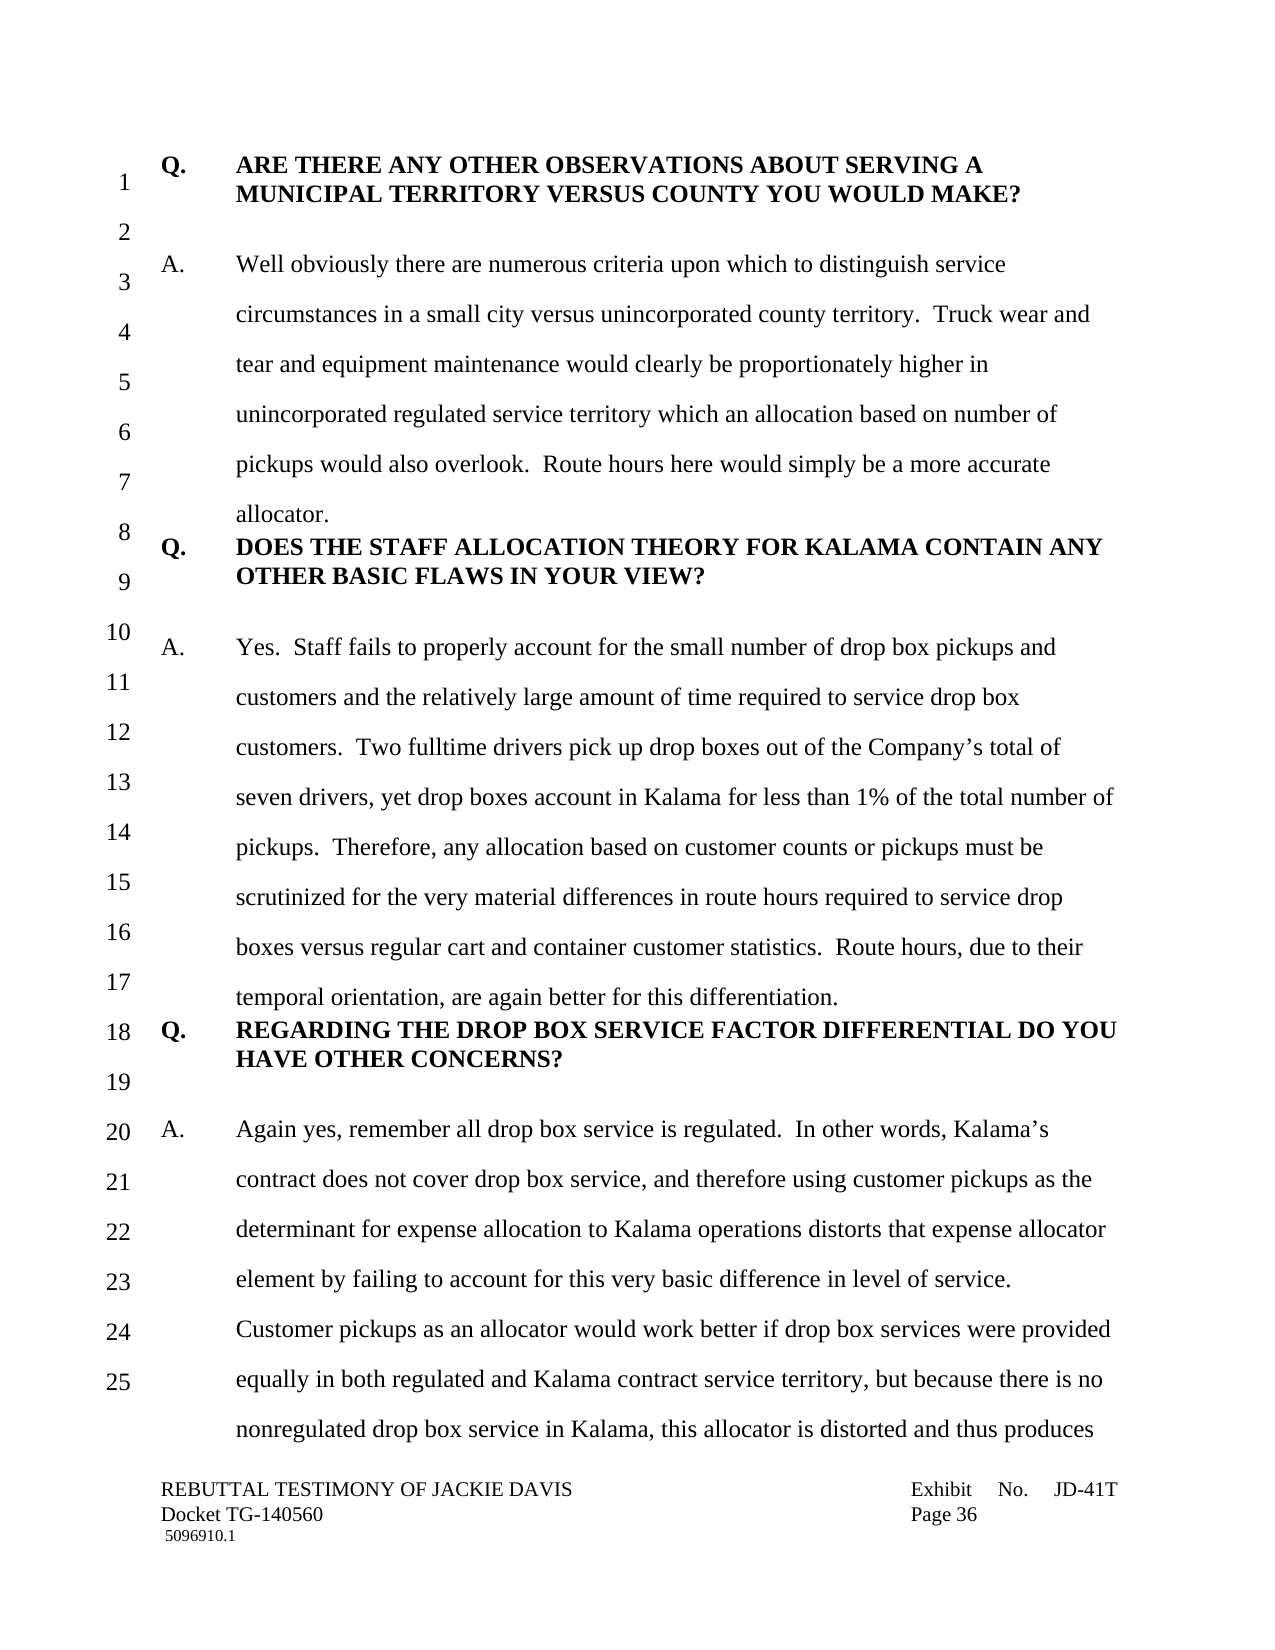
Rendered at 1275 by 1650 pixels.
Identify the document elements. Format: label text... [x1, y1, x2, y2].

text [161, 1097, 1117, 1447]
text A. Yes. Staff fails to properly account for the small number of drop box pickups and customers and the relatively large amount of time required to service drop box customers. Two fulltime drivers pick up drop boxes out of the Company’s total of seven drivers, yet drop boxes account in Kalama for less than 1% of the total number of pickups. Therefore, any allocation based on customer counts or pickups must be scrutinized for the very material differences in route hours required to service drop boxes versus regular cart and container customer statistics. Route hours, due to their temporal orientation, are again better for this differentiation. [161, 615, 1117, 1015]
text q. regarding the drop box service factor differential do you have other concerns? [161, 1015, 1117, 1072]
text Q. does The Staff allocation theory for Kalama contain any other basic flaws in your view? [161, 532, 1117, 590]
text Q. are there any other observations about serving a municipal territory versus County you would make? [161, 150, 1117, 207]
text A. Well obviously there are numerous criteria upon which to distinguish service circumstances in a small city versus unincorporated county territory. Truck wear and tear and equipment maintenance would clearly be proportionately higher in unincorporated regulated service territory which an allocation based on number of pickups would also overlook. Route hours here would simply be a more accurate allocator. [161, 232, 1117, 532]
